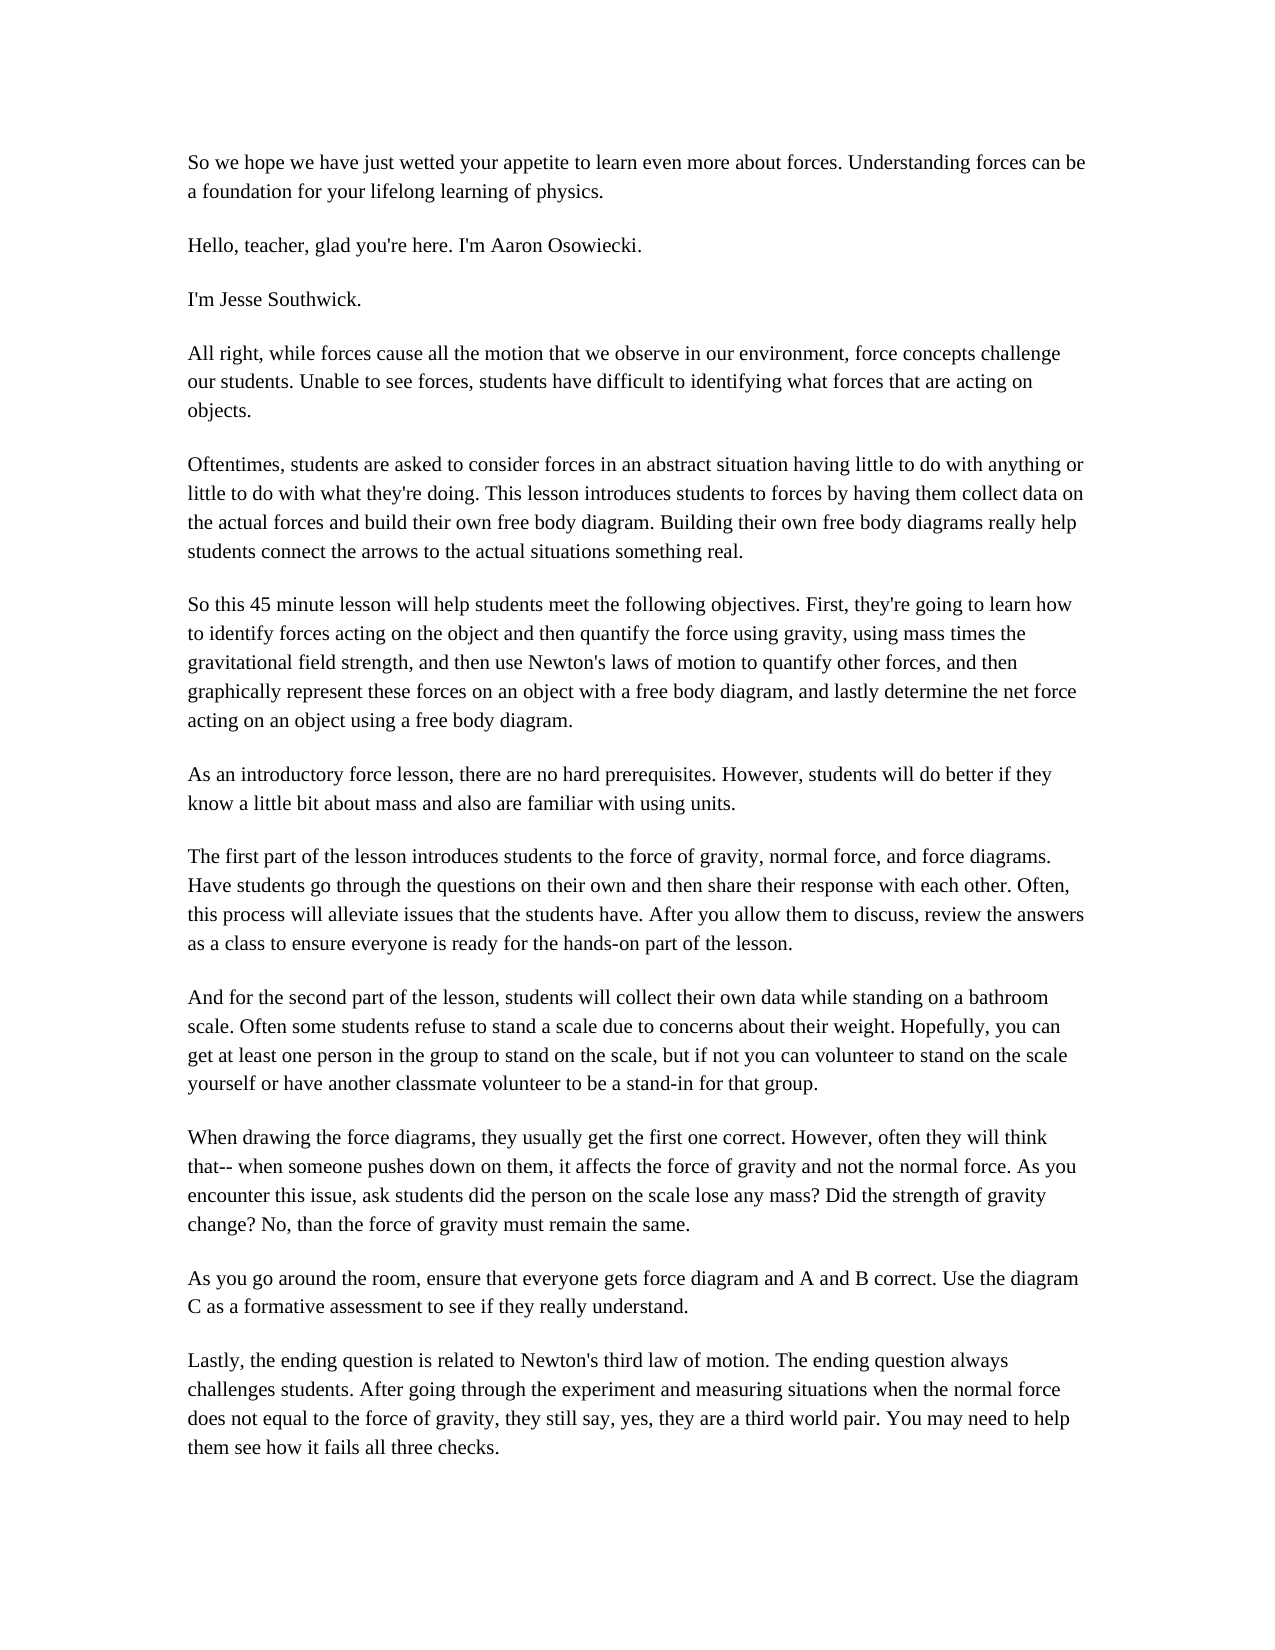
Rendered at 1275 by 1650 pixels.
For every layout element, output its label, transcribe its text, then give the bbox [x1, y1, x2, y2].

text So this 45 minute lesson will help students meet the following objectives. First, they're going to learn how to identify forces acting on the object and then quantify the force using gravity, using mass times the gravitational field strength, and then use Newton's laws of motion to quantify other forces, and then graphically represent these forces on an object with a free body diagram, and lastly determine the net force acting on an object using a free body diagram. [187, 592, 1087, 732]
text I'm Jesse Southwick. [187, 287, 1087, 311]
text Lastly, the ending question is related to Newton's third law of motion. The ending question always challenges students. After going through the experiment and measuring situations when the normal force does not equal to the force of gravity, they still say, yes, they are a third world pair. You may need to help them see how it fails all three checks. [187, 1348, 1087, 1459]
text The first part of the lesson introduces students to the force of gravity, normal force, and force diagrams. Have students go through the questions on their own and then share their response with each other. Often, this process will alleviate issues that the students have. After you allow them to discuss, review the answers as a class to ensure everyone is ready for the hands-on part of the lesson. [187, 844, 1087, 955]
text Oftentimes, students are asked to consider forces in an abstract situation having little to do with anything or little to do with what they're doing. This lesson introduces students to forces by having them collect data on the actual forces and build their own free body diagram. Building their own free body diagrams really help students connect the arrows to the actual situations something real. [187, 452, 1087, 563]
text So we hope we have just wetted your appetite to learn even more about forces. Understanding forces can be a foundation for your lifelong learning of physics. [187, 150, 1087, 203]
text As an introductory force lesson, there are no hard prerequisites. However, students will do better if they know a little bit about mass and also are familiar with using units. [187, 762, 1087, 814]
text Hello, teacher, glad you're here. I'm Aaron Osowiecki. [187, 233, 1087, 257]
text When drawing the force diagrams, they usually get the first one correct. However, often they will think that-- when someone pushes down on them, it affects the force of gravity and not the normal force. As you encounter this issue, ask students did the person on the scale lose any mass? Did the strength of gravity change? No, than the force of gravity must remain the same. [187, 1125, 1087, 1236]
text All right, while forces cause all the motion that we observe in our environment, force concepts challenge our students. Unable to see forces, students have difficult to identifying what forces that are acting on objects. [187, 340, 1087, 422]
text As you go around the room, ensure that everyone gets force diagram and A and B correct. Use the diagram C as a formative assessment to see if they really understand. [187, 1266, 1087, 1318]
text And for the second part of the lesson, students will collect their own data while standing on a bathroom scale. Often some students refuse to stand a scale due to concerns about their weight. Hopefully, you can get at least one person in the group to stand on the scale, but if not you can volunteer to stand on the scale yourself or have another classmate volunteer to be a stand-in for that group. [187, 985, 1087, 1095]
